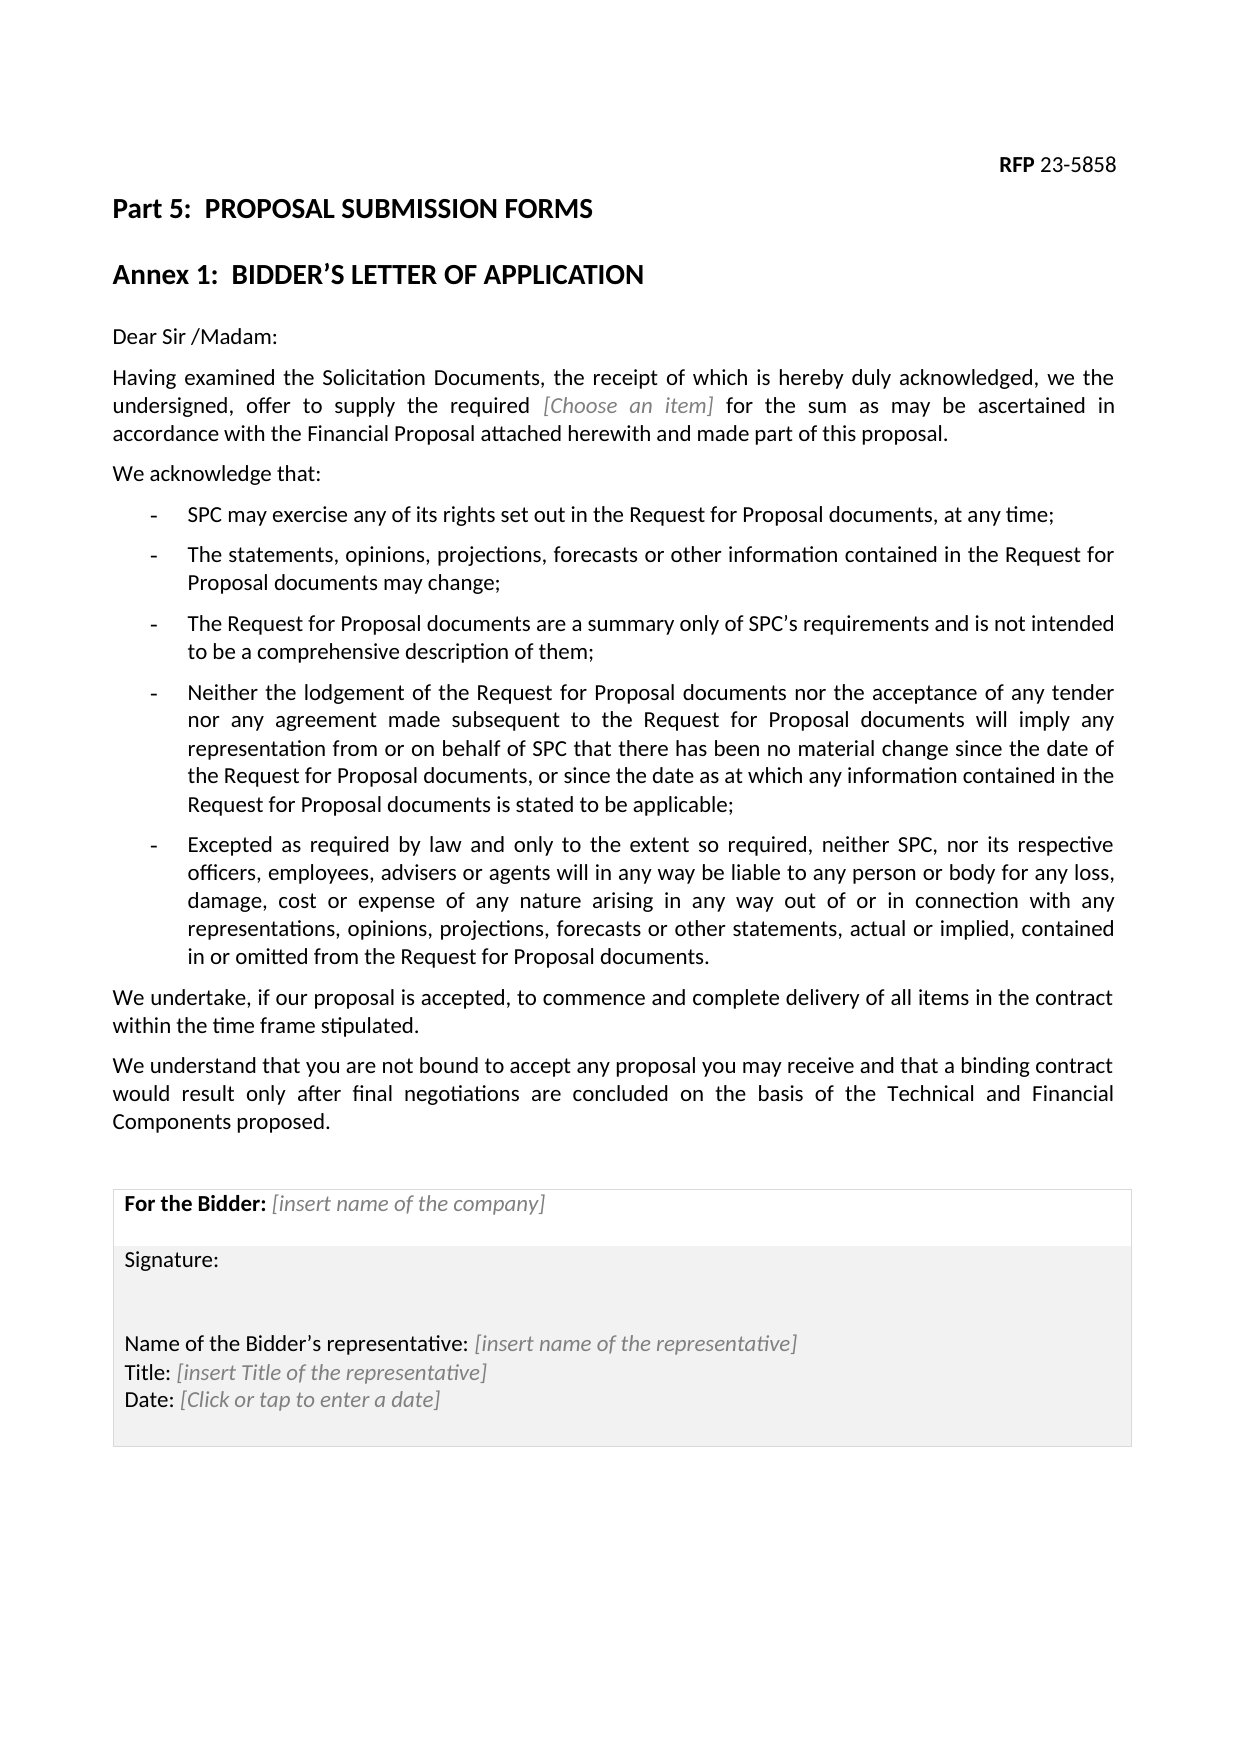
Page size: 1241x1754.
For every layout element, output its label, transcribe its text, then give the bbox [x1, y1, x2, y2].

list The statements, opinions, projections, forecasts or other information contained in the Request for Proposal documents may change; [150, 541, 1116, 597]
subtitle Part 5: PROPOSAL SUBMISSION FORMS [112, 191, 1116, 226]
subtitle Annex 1: BIDDER’S LETTER OF APPLICATION [112, 256, 1116, 292]
table_cell Name of the Bidder’s representative: Title: [114, 1246, 1131, 1386]
table_cell Date: [114, 1386, 1131, 1446]
text We undertake, if our proposal is accepted, to commence and complete delivery of all items in the contract within the time frame stipulated. [112, 983, 1116, 1039]
text We acknowledge that: [112, 459, 1116, 487]
list Neither the lodgement of the Request for Proposal documents nor the acceptance of any tender nor any agreement made subsequent to the Request for Proposal documents will imply any representation from or on behalf of SPC that there has been no material change since the date of the Request for Proposal documents, or since the date as at which any information contained in the Request for Proposal documents is stated to be applicable; [150, 678, 1116, 818]
list The Request for Proposal documents are a summary only of SPC’s requirements and is not intended to be a comprehensive description of them; [150, 609, 1116, 665]
table_header For the Bidder: [114, 1190, 1131, 1246]
list Excepted as required by law and only to the extent so required, neither SPC, nor its respective officers, employees, advisers or agents will in any way be liable to any person or body for any loss, damage, cost or expense of any nature arising in any way out of or in connection with any representations, opinions, projections, forecasts or other statements, actual or implied, contained in or omitted from the Request for Proposal documents. [150, 830, 1116, 970]
list SPC may exercise any of its rights set out in the Request for Proposal documents, at any time; [150, 500, 1116, 528]
text We understand that you are not bound to accept any proposal you may receive and that a binding contract would result only after final negotiations are concluded on the basis of the Technical and Financial Components proposed. [112, 1051, 1116, 1135]
text Dear Sir /Madam: [112, 322, 1116, 350]
text Having examined the Solicitation Documents, the receipt of which is hereby duly acknowledged, we the undersigned, offer to supply the required for the sum as may be ascertained in accordance with the Financial Proposal attached herewith and made part of this proposal. [112, 363, 1116, 447]
text RFP [112, 150, 1116, 178]
